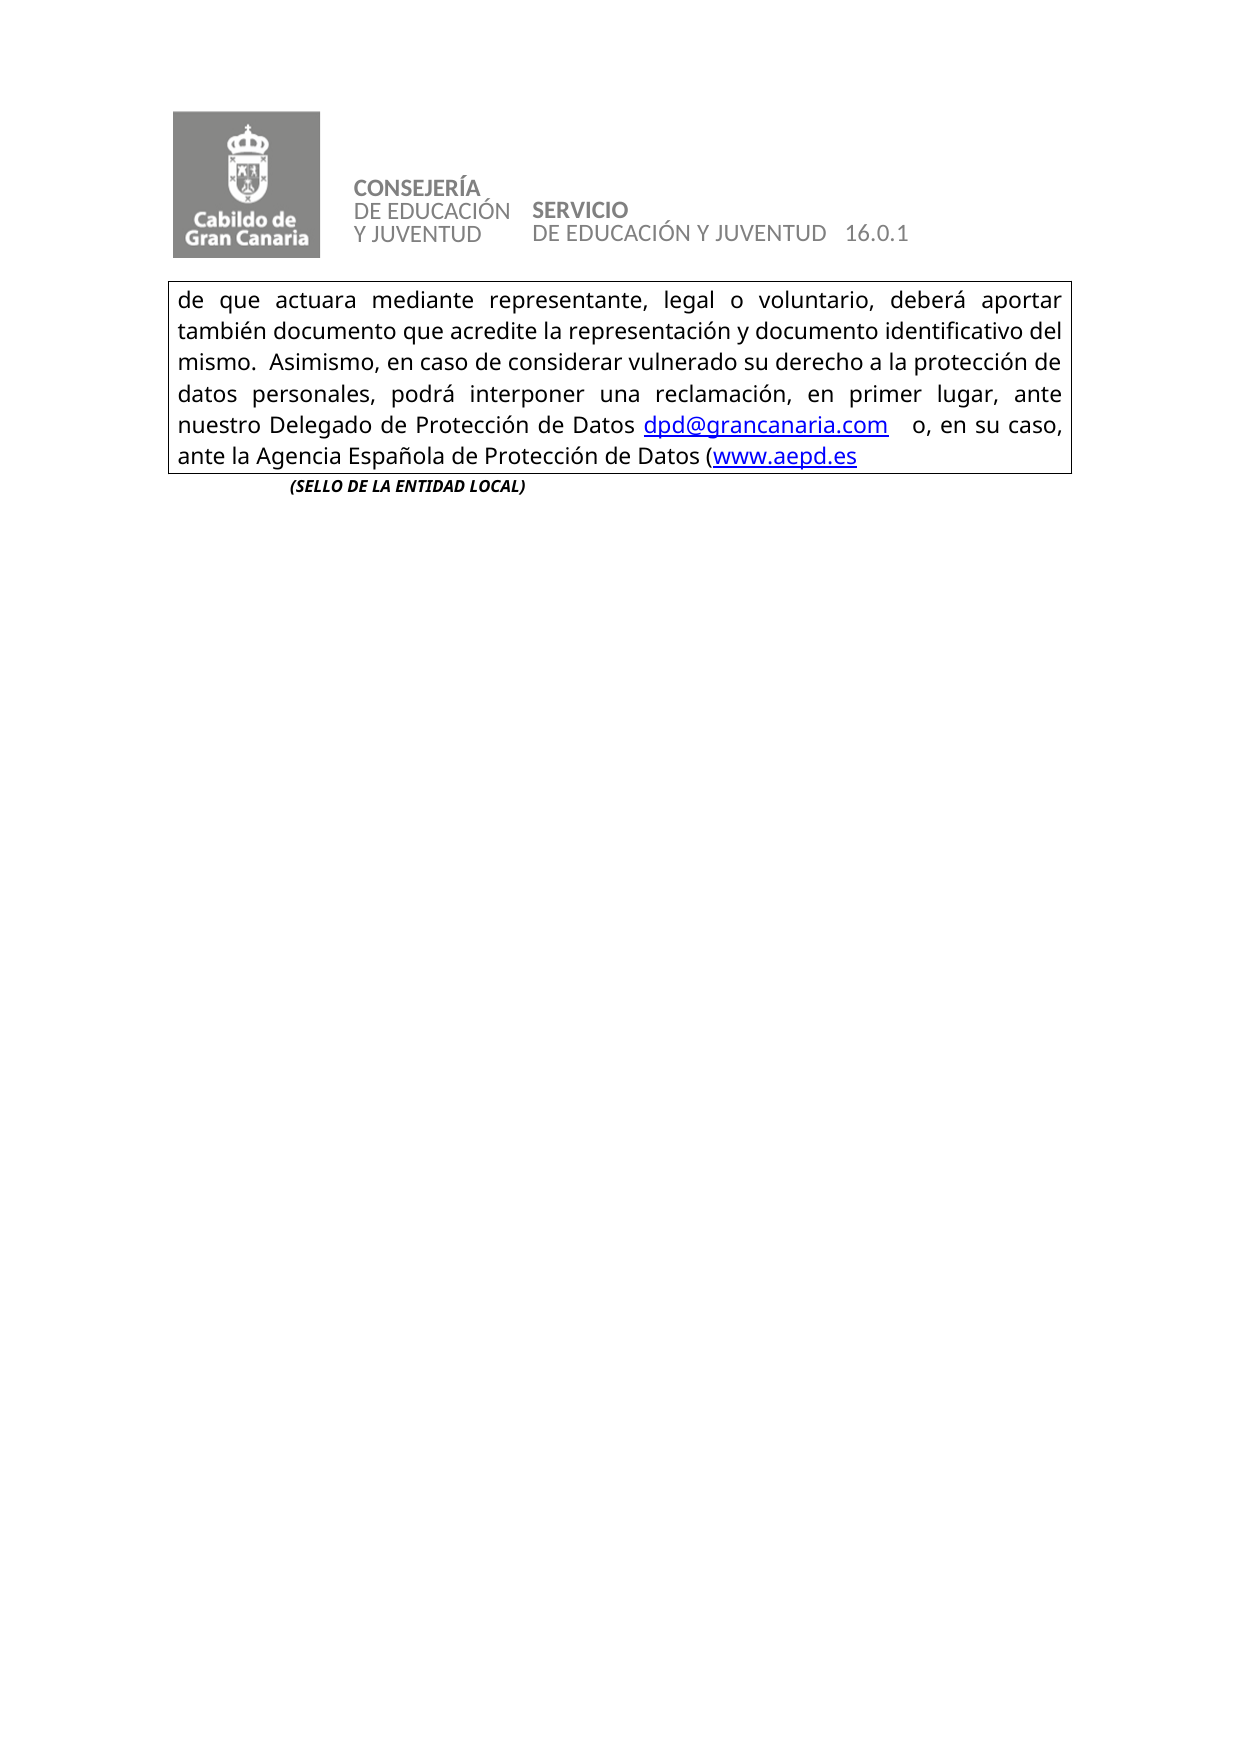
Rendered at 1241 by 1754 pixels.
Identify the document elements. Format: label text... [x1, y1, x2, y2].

picture [173, 111, 321, 258]
text (SELLO DE LA ENTIDAD LOCAL) [177, 474, 1063, 497]
